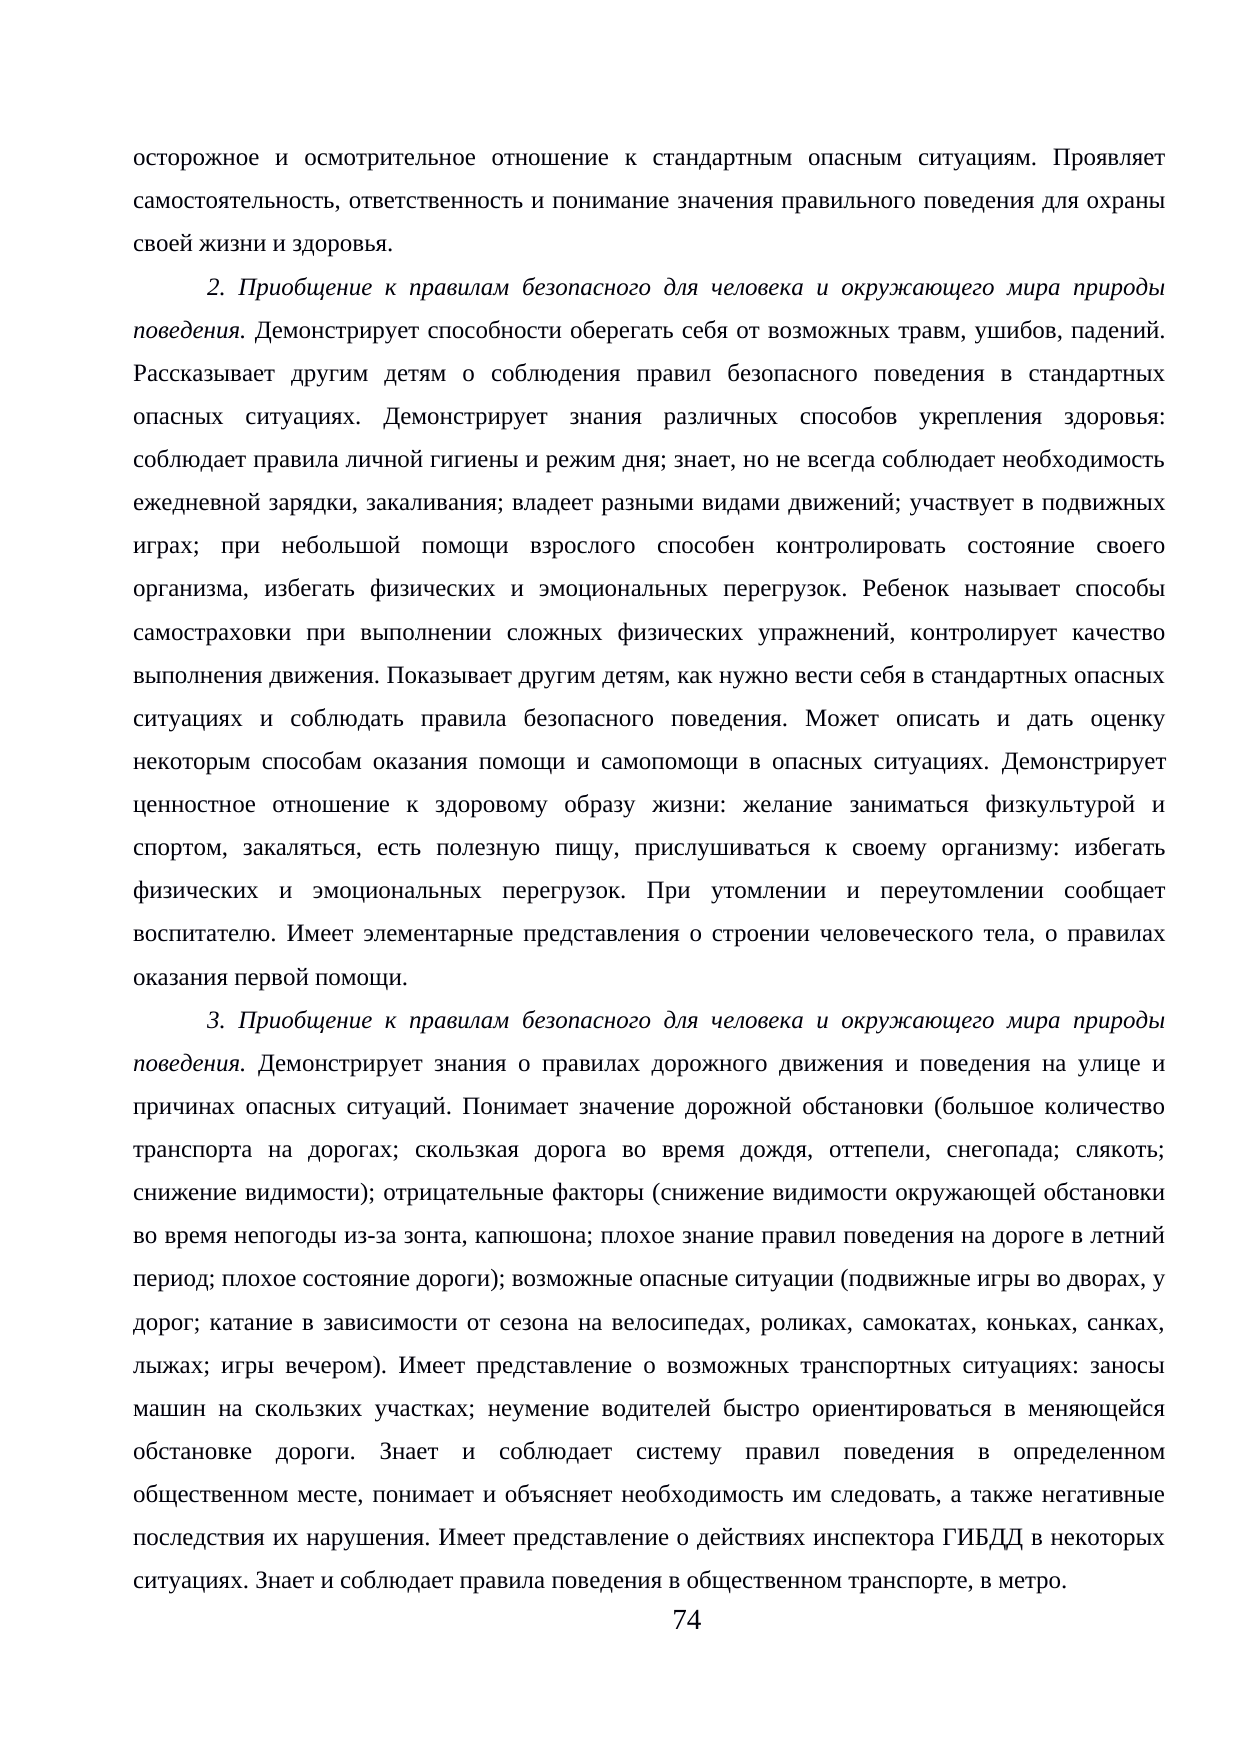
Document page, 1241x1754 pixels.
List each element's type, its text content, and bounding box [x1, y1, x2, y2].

text 3. Приобщение к правилам безопасного для человека и окружающего мира природы поведения. Демонстрирует знания о правилах дорожного движения и поведения на улице и причинах опасных ситуаций. Понимает значение дорожной обстановки (большое количество транспорта на дорогах; скользкая дорога во время дождя, оттепели, снегопада; слякоть; снижение видимости); отрицательные факторы (снижение видимости окружающей обстановки во время непогоды из-за зонта, капюшона; плохое знание правил поведения на дороге в летний период; плохое состояние дороги); возможные опасные ситуации (подвижные игры во дворах, у дорог; катание в зависимости от сезона на велосипедах, роликах, самокатах, коньках, санках, лыжах; игры вечером). Имеет представление о возможных транспортных ситуациях: заносы машин на скользких участках; неумение водителей быстро ориентироваться в меняющейся обстановке дороги. Знает и соблюдает систему правил поведения в определенном общественном месте, понимает и объясняет необходимость им следовать, а также негативные последствия их нарушения. Имеет представление о действиях инспектора ГИБДД в некоторых ситуациях. Знает и соблюдает правила поведения в общественном транспорте, в метро. [133, 1005, 1166, 1594]
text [133, 142, 1166, 257]
text 2. Приобщение к правилам безопасного для человека и окружающего мира природы поведения. Демонстрирует способности оберегать себя от возможных травм, ушибов, падений. Рассказывает другим детям о соблюдения правил безопасного поведения в стандартных опасных ситуациях. Демонстрирует знания различных способов укрепления здоровья: соблюдает правила личной гигиены и режим дня; знает, но не всегда соблюдает необходимость ежедневной зарядки, закаливания; владеет разными видами движений; участвует в подвижных играх; при небольшой помощи взрослого способен контролировать состояние своего организма, избегать физических и эмоциональных перегрузок. Ребенок называет способы самостраховки при выполнении сложных физических упражнений, контролирует качество выполнения движения. Показывает другим детям, как нужно вести себя в стандартных опасных ситуациях и соблюдать правила безопасного поведения. Может описать и дать оценку некоторым способам оказания помощи и самопомощи в опасных ситуациях. Демонстрирует ценностное отношение к здоровому образу жизни: желание заниматься физкультурой и спортом, закаляться, есть полезную пищу, прислушиваться к своему организму: избегать физических и эмоциональных перегрузок. При утомлении и переутомлении сообщает воспитателю. Имеет элементарные представления о строении человеческого тела, о правилах оказания первой помощи. [133, 272, 1166, 990]
